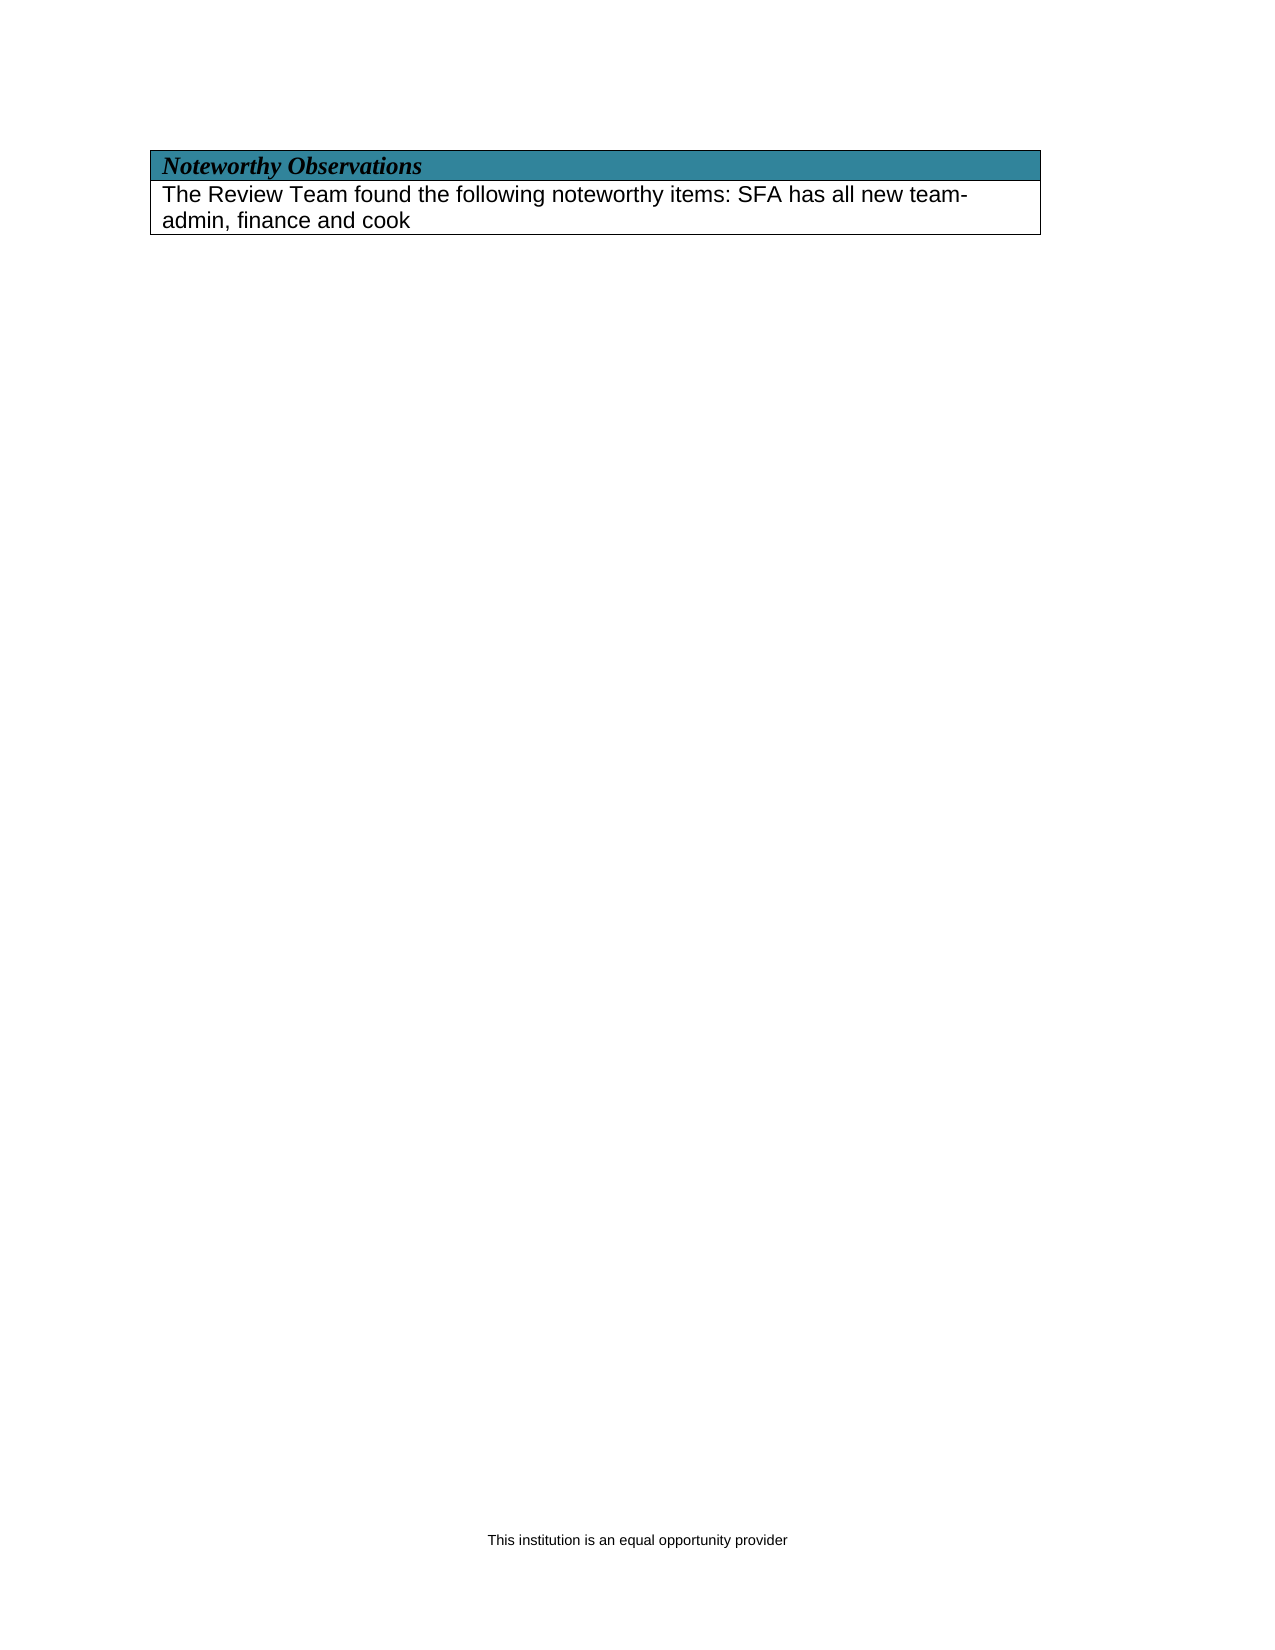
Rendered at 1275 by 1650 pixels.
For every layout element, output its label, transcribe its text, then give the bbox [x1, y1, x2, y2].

table_header Noteworthy Observations [151, 151, 1040, 180]
table_cell The Review Team found the following noteworthy items: SFA has all new team- admin, finance and cook [151, 181, 1040, 233]
